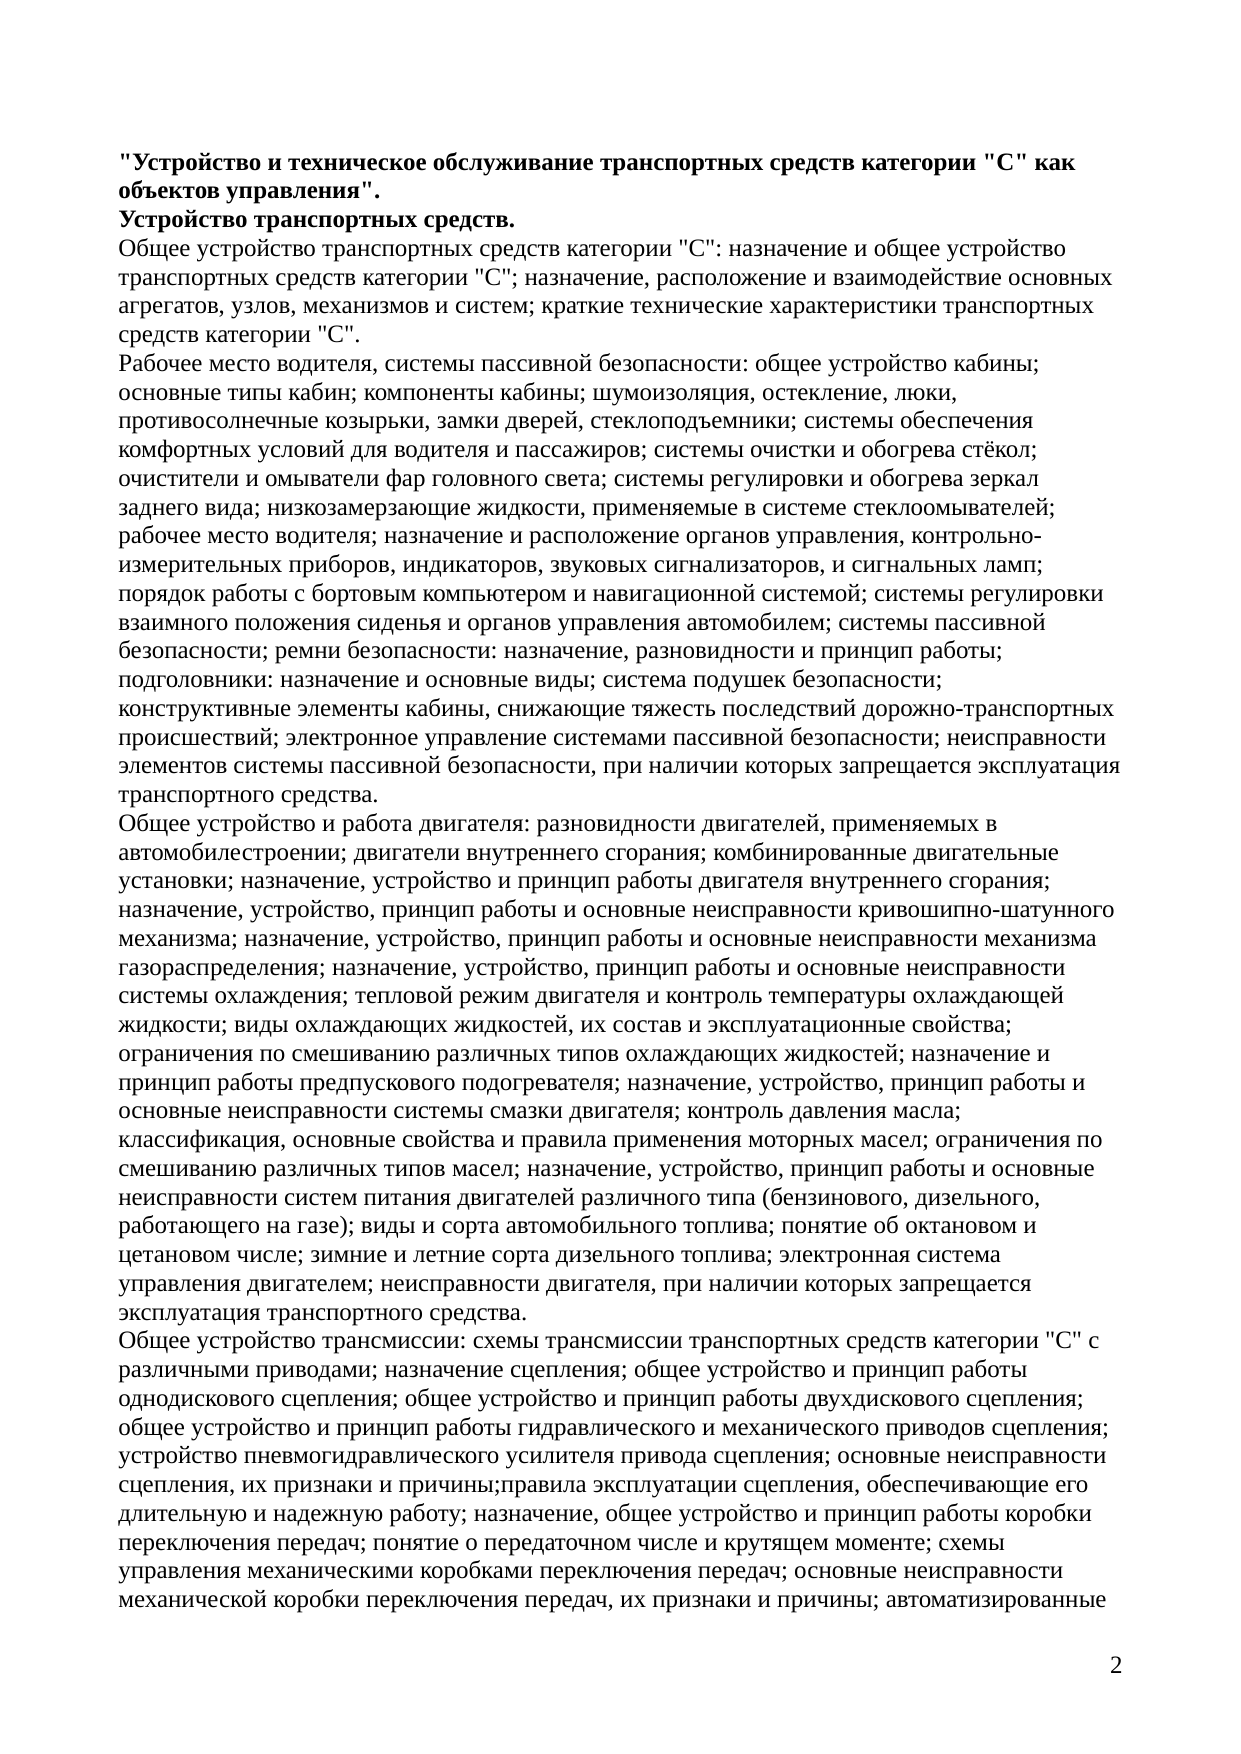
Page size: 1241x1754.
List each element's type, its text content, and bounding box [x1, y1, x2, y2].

text Общее устройство транспортных средств категории "С": назначение и общее устройство транспортных средств категории "С"; назначение, расположение и взаимодействие основных агрегатов, узлов, механизмов и систем; краткие технические характеристики транспортных средств категории "С". [118, 233, 1122, 348]
text "Устройство и техническое обслуживание транспортных средств категории "С" как объектов управления". [118, 147, 1122, 204]
text Общее устройство и работа двигателя: разновидности двигателей, применяемых в автомобилестроении; двигатели внутреннего сгорания; комбинированные двигательные установки; назначение, устройство и принцип работы двигателя внутреннего сгорания; назначение, устройство, принцип работы и основные неисправности кривошипно-шатунного механизма; назначение, устройство, принцип работы и основные неисправности механизма газораспределения; назначение, устройство, принцип работы и основные неисправности системы охлаждения; тепловой режим двигателя и контроль температуры охлаждающей жидкости; виды охлаждающих жидкостей, их состав и эксплуатационные свойства; ограничения по смешиванию различных типов охлаждающих жидкостей; назначение и принцип работы предпускового подогревателя; назначение, устройство, принцип работы и основные неисправности системы смазки двигателя; контроль давления масла; классификация, основные свойства и правила применения моторных масел; ограничения по смешиванию различных типов масел; назначение, устройство, принцип работы и основные неисправности систем питания двигателей различного типа (бензинового, дизельного, работающего на газе); виды и сорта автомобильного топлива; понятие об октановом и цетановом числе; зимние и летние сорта дизельного топлива; электронная система управления двигателем; неисправности двигателя, при наличии которых запрещается эксплуатация транспортного средства. [118, 808, 1122, 1326]
text Рабочее место водителя, системы пассивной безопасности: общее устройство кабины; основные типы кабин; компоненты кабины; шумоизоляция, остекление, люки, противосолнечные козырьки, замки дверей, стеклоподъемники; системы обеспечения комфортных условий для водителя и пассажиров; системы очистки и обогрева стёкол; очистители и омыватели фар головного света; системы регулировки и обогрева зеркал заднего вида; низкозамерзающие жидкости, применяемые в системе стеклоомывателей; рабочее место водителя; назначение и расположение органов управления, контрольно-измерительных приборов, индикаторов, звуковых сигнализаторов, и сигнальных ламп; порядок работы с бортовым компьютером и навигационной системой; системы регулировки взаимного положения сиденья и органов управления автомобилем; системы пассивной безопасности; ремни безопасности: назначение, разновидности и принцип работы; подголовники: назначение и основные виды; система подушек безопасности; конструктивные элементы кабины, снижающие тяжесть последствий дорожно-транспортных происшествий; электронное управление системами пассивной безопасности; неисправности элементов системы пассивной безопасности, при наличии которых запрещается эксплуатация транспортного средства. [118, 348, 1122, 808]
text Устройство транспортных средств. [118, 204, 1122, 233]
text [118, 1326, 1122, 1613]
